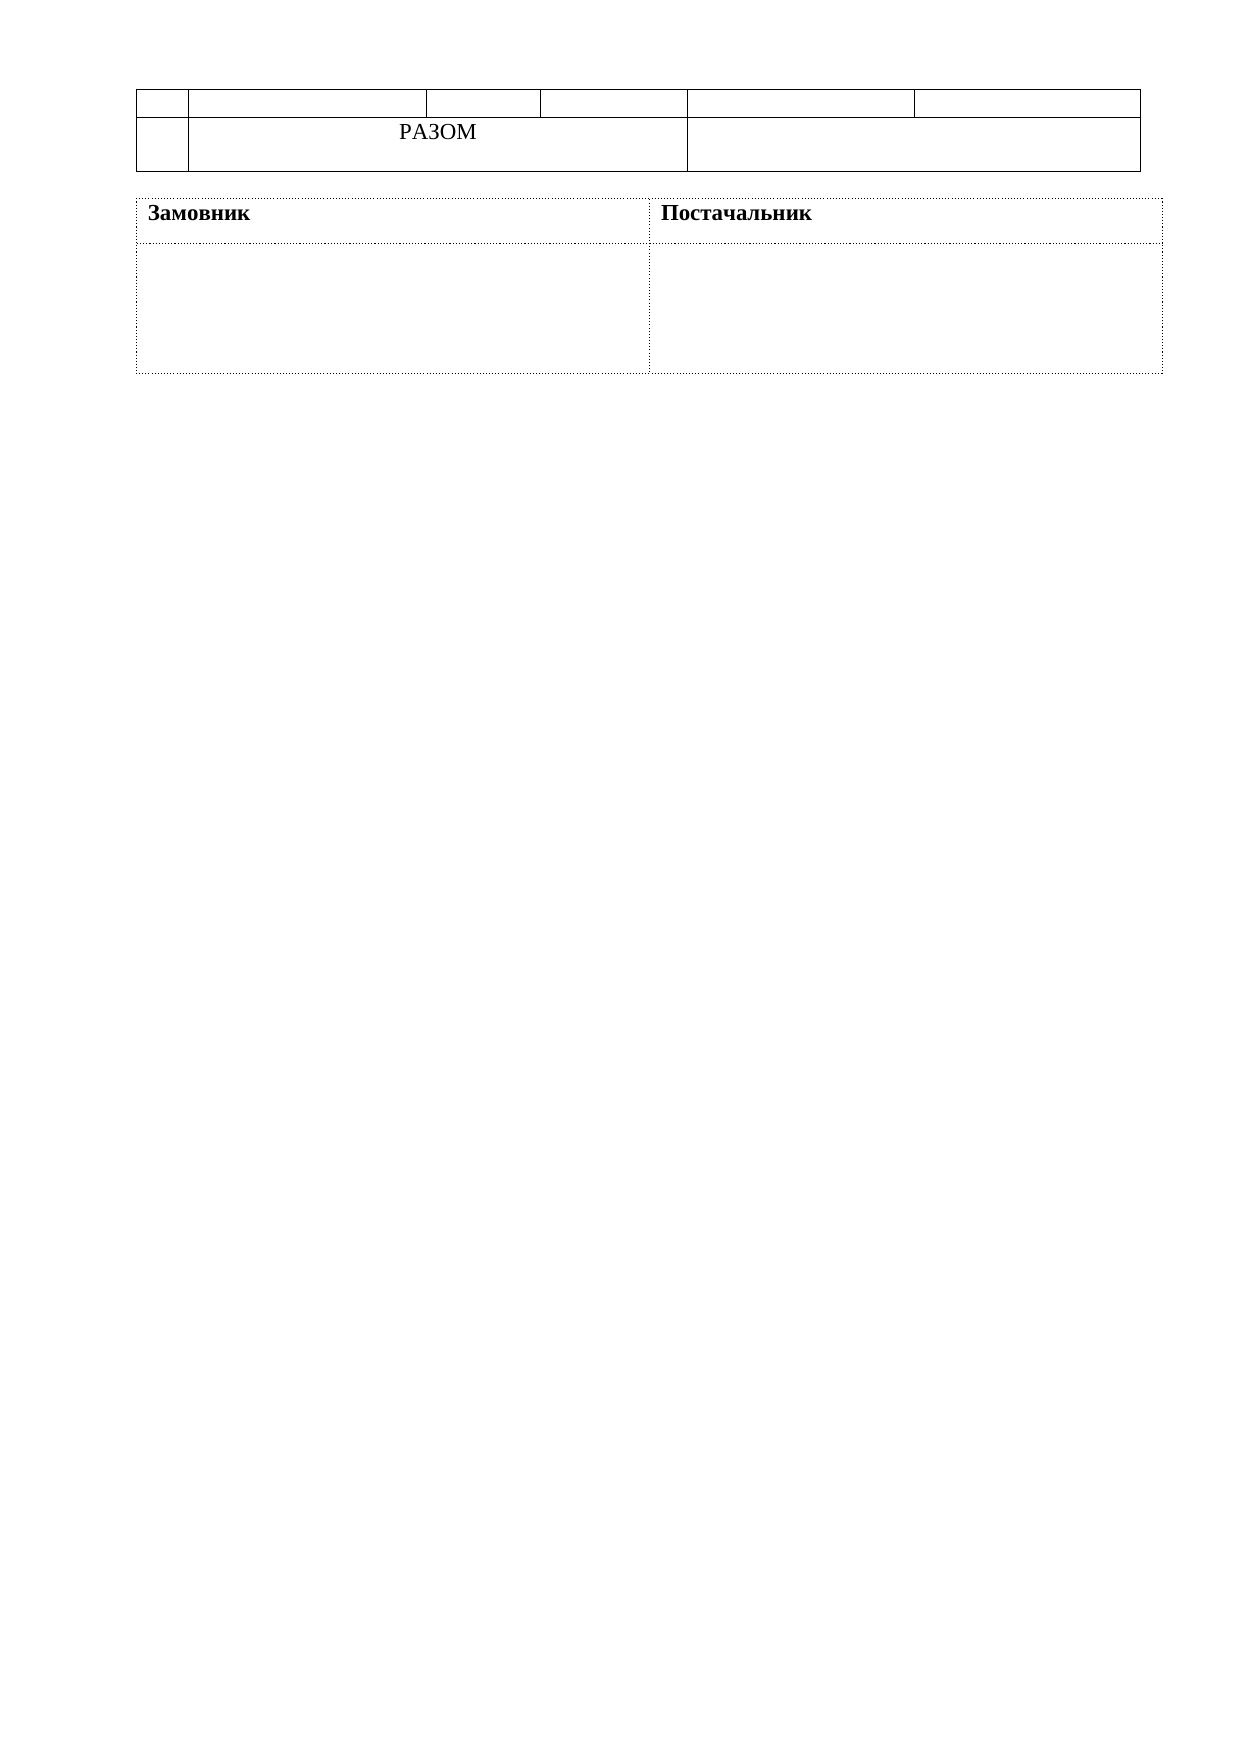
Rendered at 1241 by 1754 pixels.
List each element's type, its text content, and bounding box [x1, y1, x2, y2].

table_cell [427, 90, 540, 117]
table_cell [137, 90, 188, 117]
table_cell [541, 90, 687, 117]
table_header Замовник [136, 198, 649, 242]
table_header Постачальник [650, 198, 1163, 242]
table_cell [189, 90, 426, 117]
table_cell [915, 90, 1140, 117]
table_cell [650, 243, 1163, 372]
table_cell [688, 90, 914, 117]
table_cell [136, 243, 649, 372]
table_cell [688, 118, 1140, 171]
table_cell РАЗОМ [189, 118, 687, 171]
table_cell [137, 118, 188, 171]
